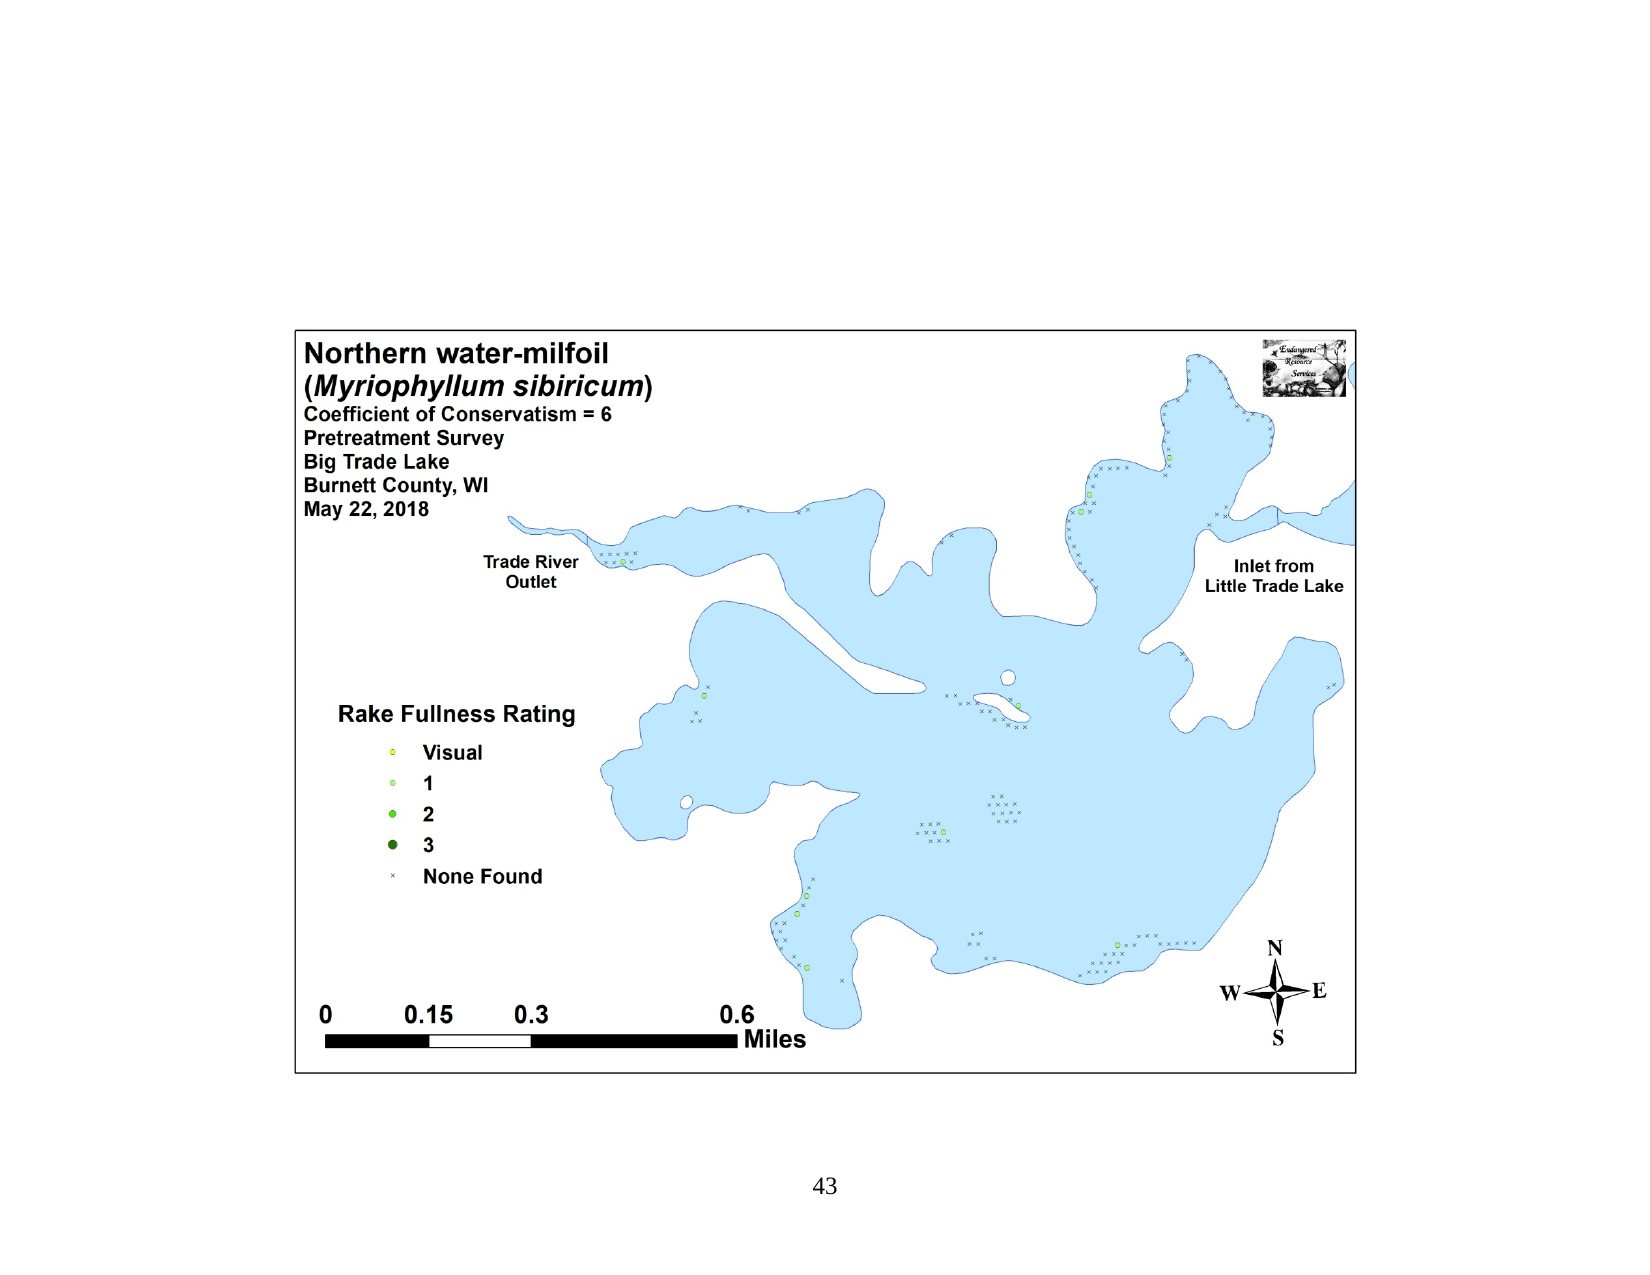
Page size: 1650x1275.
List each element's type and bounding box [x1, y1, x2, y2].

picture [242, 225, 1408, 1125]
